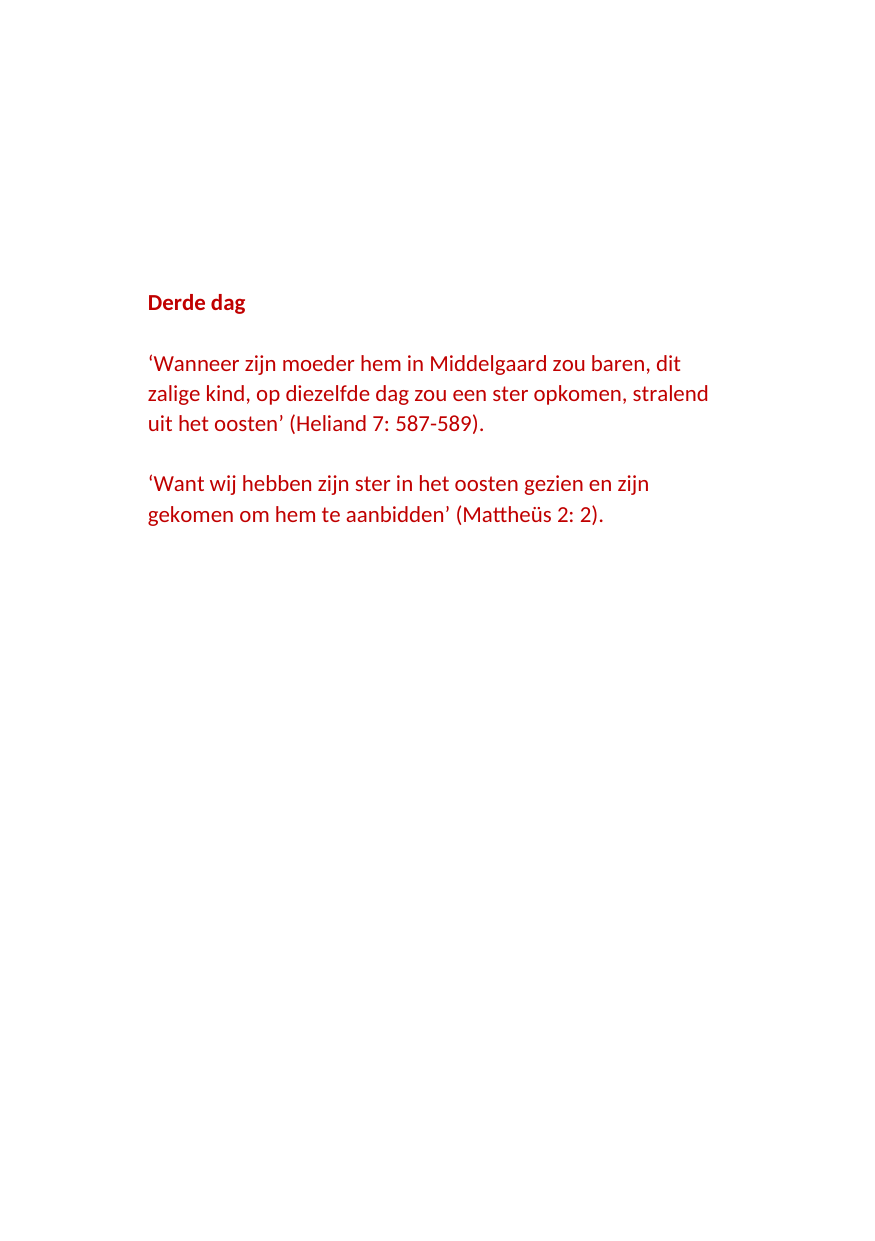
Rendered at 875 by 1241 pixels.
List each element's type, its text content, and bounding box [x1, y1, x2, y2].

text Derde dag ‘Wanneer zijn moeder hem in Middelgaard zou baren, dit zalige kind, op diezelfde dag zou een ster opkomen, stralend uit het oosten’ (Heliand 7: 587-589). ‘Want wij hebben zijn ster in het oosten gezien en zijn gekomen om hem te aanbidden’ (Mattheüs 2: 2). [148, 288, 726, 588]
